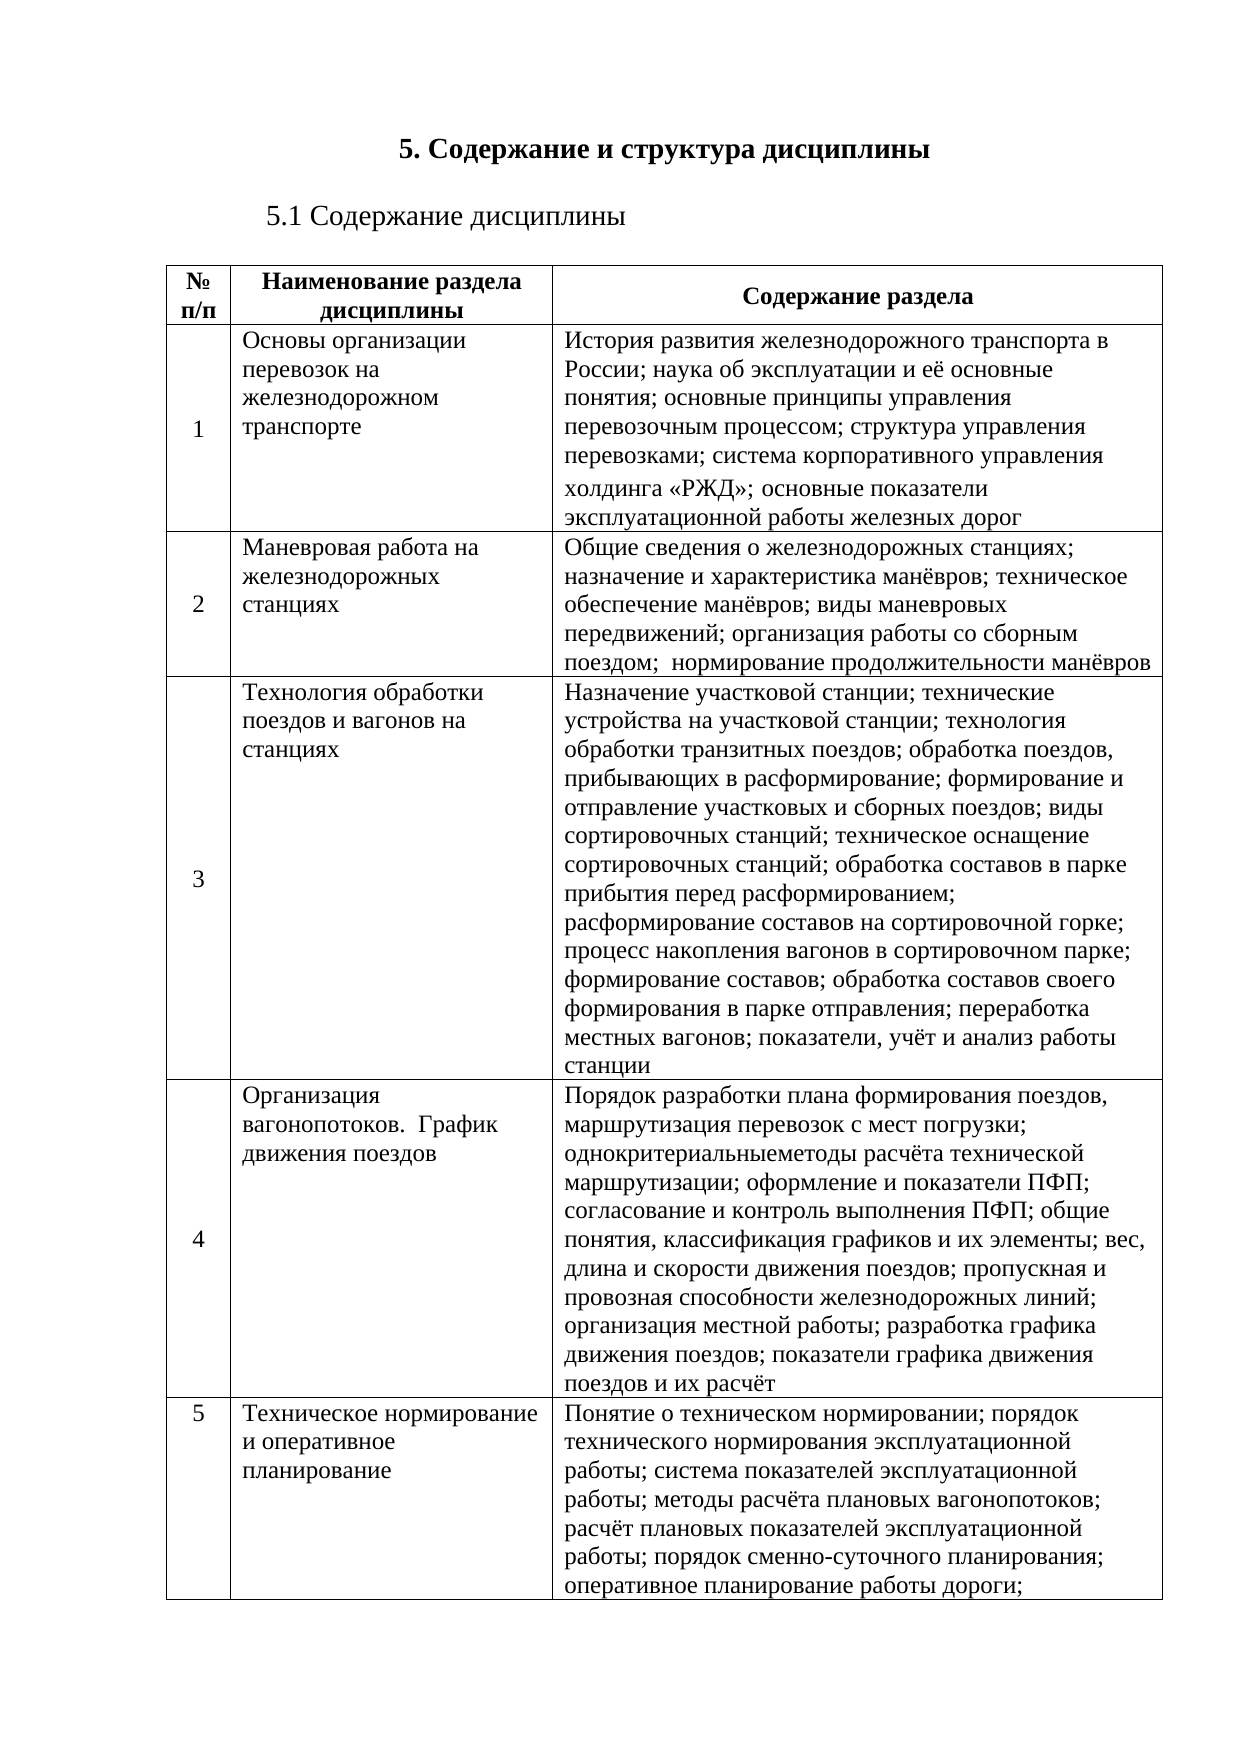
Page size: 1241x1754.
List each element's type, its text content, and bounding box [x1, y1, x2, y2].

table_cell 1 [167, 325, 230, 531]
table_cell 2 [167, 532, 230, 676]
table_cell 5 [167, 1398, 230, 1599]
table_cell 3 [167, 677, 230, 1079]
table_cell 4 [167, 1080, 230, 1397]
table_cell История развития железнодорожного транспорта в России; наука об эксплуатации и её основные понятия; основные принципы управления перевозочным процессом; структура управления перевозками; система корпоративного управления холдинга «РЖД»; основные показатели эксплуатационной работы железных дорог [553, 325, 1162, 531]
table_header Наименование раздела дисциплины [231, 266, 552, 324]
table_cell Организация вагонопотоков. График движения поездов [231, 1080, 552, 1397]
table_cell Основы организации перевозок на железнодорожном транспорте [231, 325, 552, 531]
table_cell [553, 1398, 1162, 1599]
text 5. Содержание и структура дисциплины [177, 131, 1152, 165]
table_cell Маневровая работа на железнодорожных станциях [231, 532, 552, 676]
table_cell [231, 1398, 552, 1599]
table_cell Порядок разработки плана формирования поездов, маршрутизация перевозок с мест погрузки; однокритериальныеметоды расчёта технической маршрутизации; оформление и показатели ПФП; согласование и контроль выполнения ПФП; общие понятия, классификация графиков и их элементы; вес, длина и скорости движения поездов; пропускная и провозная способности железнодорожных линий; организация местной работы; разработка графика движения поездов; показатели графика движения поездов и их расчёт [553, 1080, 1162, 1397]
table_header Содержание раздела [553, 266, 1162, 324]
table_cell Технология обработки поездов и вагонов на станциях [231, 677, 552, 1079]
table_cell Общие сведения о железнодорожных станциях; назначение и характеристика манёвров; техническое обеспечение манёвров; виды маневровых передвижений; организация работы со сборным поездом; нормирование продолжительности манёвров [553, 532, 1162, 676]
table_cell Назначение участковой станции; технические устройства на участковой станции; технология обработки транзитных поездов; обработка поездов, прибывающих в расформирование; формирование и отправление участковых и сборных поездов; виды сортировочных станций; техническое оснащение сортировочных станций; обработка составов в парке прибытия перед расформированием; расформирование составов на сортировочной горке; процесс накопления вагонов в сортировочном парке; формирование составов; обработка составов своего формирования в парке отправления; переработка местных вагонов; показатели, учёт и анализ работы станции [553, 677, 1162, 1079]
text 5.1 Содержание дисциплины [177, 198, 1152, 232]
table_header № п/п [167, 266, 230, 324]
